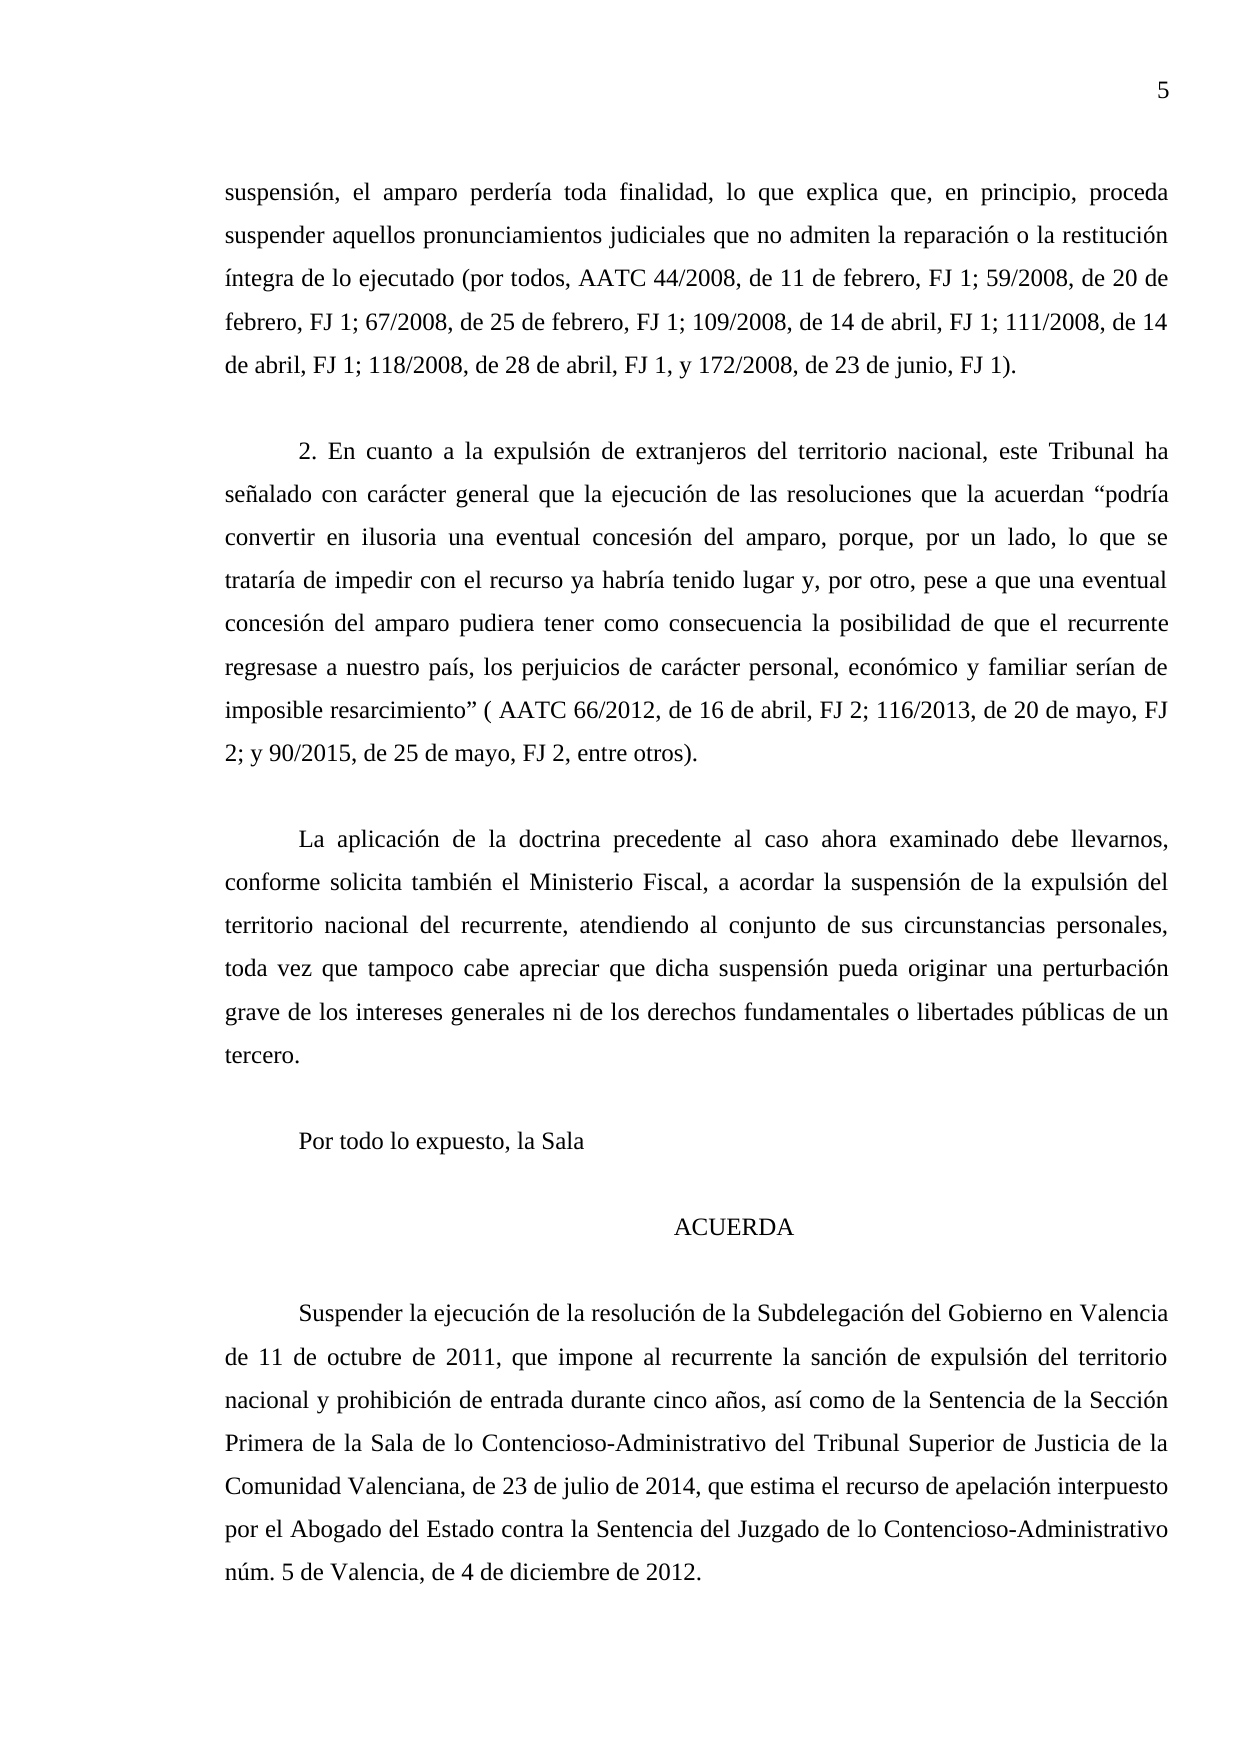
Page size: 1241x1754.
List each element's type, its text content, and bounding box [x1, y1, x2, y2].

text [224, 177, 1169, 378]
text Suspender la ejecución de la resolución de la Subdelegación del Gobierno en Valencia de 11 de octubre de 2011, que impone al recurrente la sanción de expulsión del territorio nacional y prohibición de entrada durante cinco años, así como de la Sentencia de la Sección Primera de la Sala de lo Contencioso-Administrativo del Tribunal Superior de Justicia de la Comunidad Valenciana, de 23 de julio de 2014, que estima el recurso de apelación interpuesto por el Abogado del Estado contra la Sentencia del Juzgado de lo Contencioso-Administrativo núm. 5 de Valencia, de 4 de diciembre de 2012. [224, 1298, 1169, 1586]
text Por todo lo expuesto, la Sala [224, 1126, 1169, 1155]
text ACUERDA [224, 1212, 1169, 1241]
text La aplicación de la doctrina precedente al caso ahora examinado debe llevarnos, conforme solicita también el Ministerio Fiscal, a acordar la suspensión de la expulsión del territorio nacional del recurrente, atendiendo al conjunto de sus circunstancias personales, toda vez que tampoco cabe apreciar que dicha suspensión pueda originar una perturbación grave de los intereses generales ni de los derechos fundamentales o libertades públicas de un tercero. [224, 824, 1169, 1068]
text 2. En cuanto a la expulsión de extranjeros del territorio nacional, este Tribunal ha señalado con carácter general que la ejecución de las resoluciones que la acuerdan “podría convertir en ilusoria una eventual concesión del amparo, porque, por un lado, lo que se trataría de impedir con el recurso ya habría tenido lugar y, por otro, pese a que una eventual concesión del amparo pudiera tener como consecuencia la posibilidad de que el recurrente regresase a nuestro país, los perjuicios de carácter personal, económico y familiar serían de imposible resarcimiento” ( AATC 66/2012, de 16 de abril, FJ 2; 116/2013, de 20 de mayo, FJ 2; y 90/2015, de 25 de mayo, FJ 2, entre otros). [224, 436, 1169, 767]
